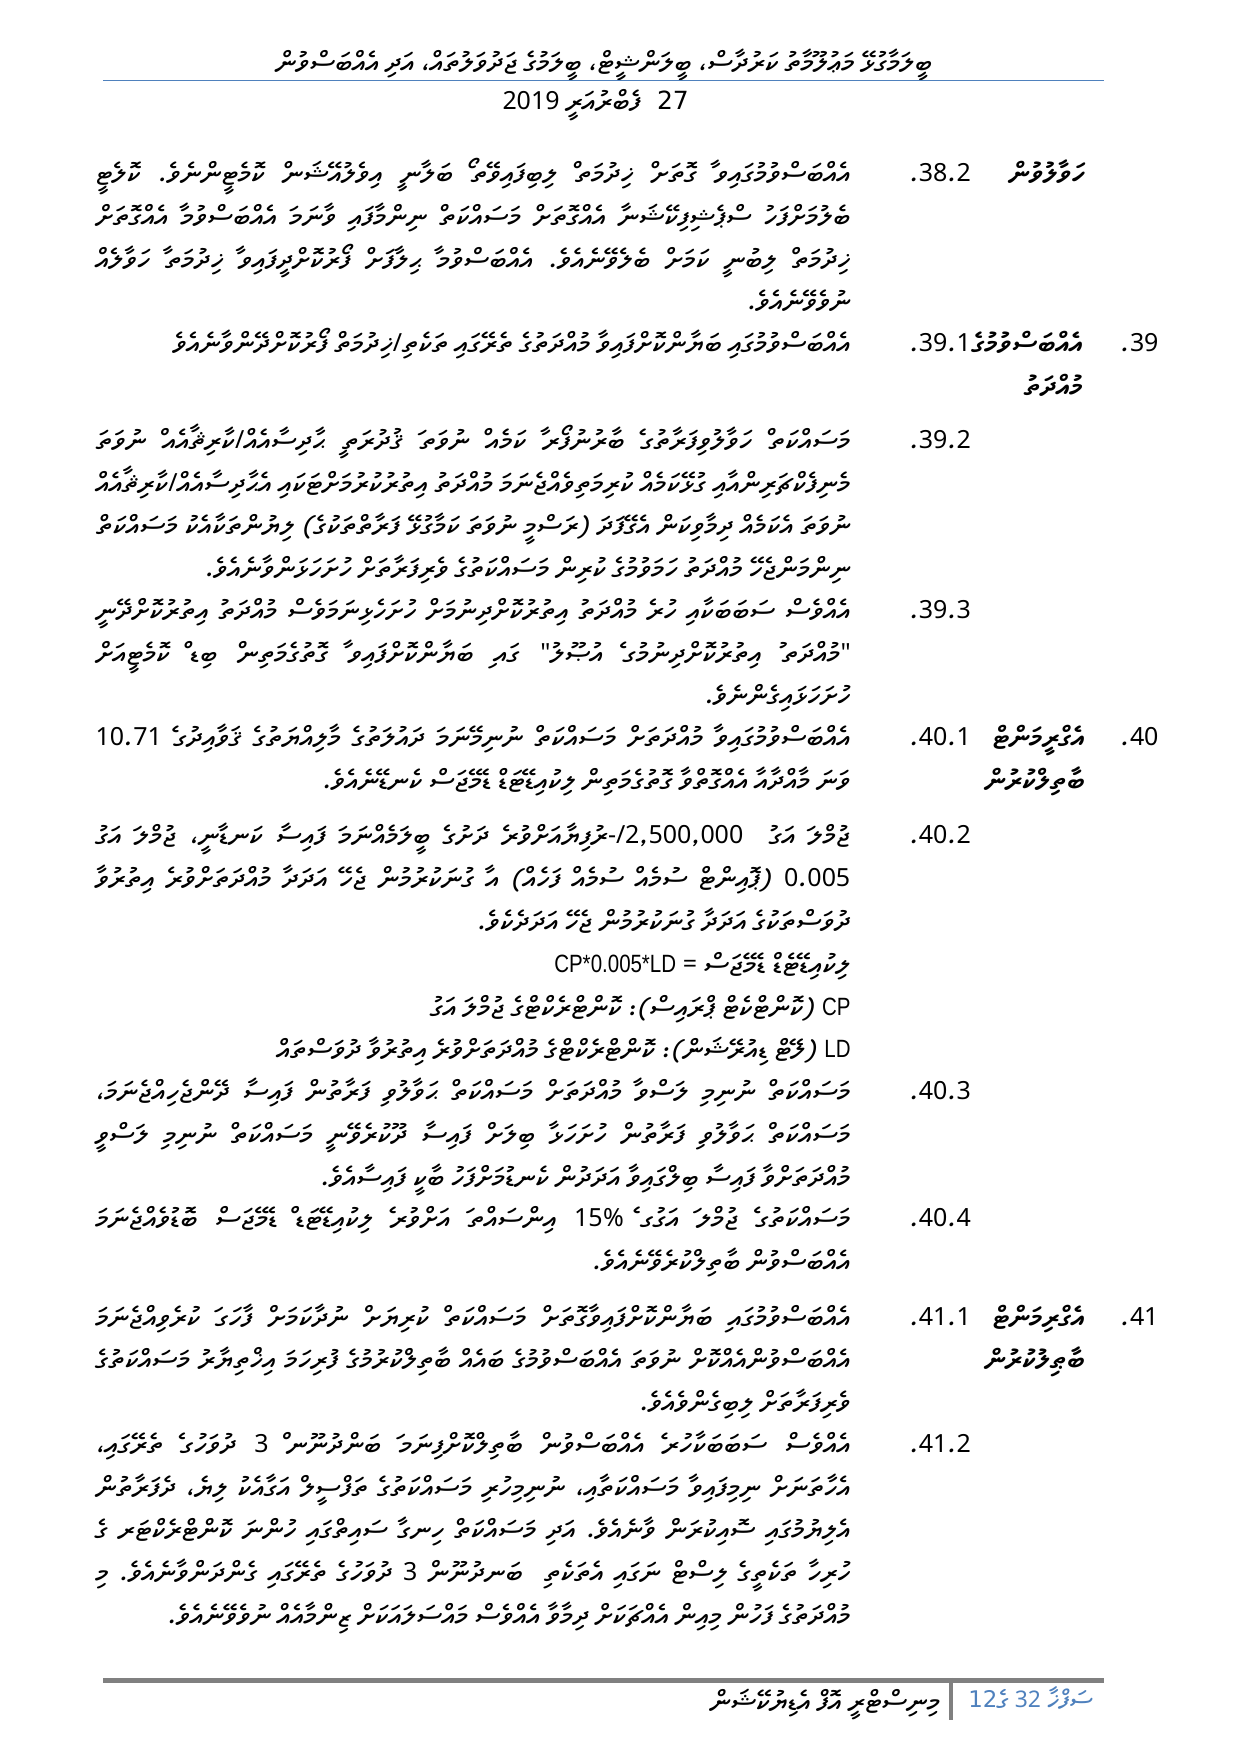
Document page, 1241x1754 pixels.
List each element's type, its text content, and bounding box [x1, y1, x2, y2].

table_cell [862, 1426, 930, 1638]
table_cell [862, 817, 930, 1073]
table_cell މަސައްކަތް ހަވާލުވިފަރާތުގެ ބާރުނުފޯރާ ކަމެއް ނުވަތަ ޤުދުރަތީ ޙާދިސާއެއް/ކާރިޘާއެއް ނުވަތަ މެނިފެކްޗަރިންއާއި ގުޅޭކަމެއް ކުރިމަތިވެއްޖެނަމަ މުއްދަތު އިތުރުކުރުމަށްޓަކައި އެޙާދިސާއެއް/ކާރިޘާއެއް ނުވަތަ އެކަމެއް ދިމާވިކަން އެގޭފަދަ (ރަސްމީ ނުވަތަ ކަމާގުޅޭ ފަރާތްތަކުގެ) ލިޔުންތަކާއެކު މަސައްކަތް ނިންމަންޖެހޭ މުއްދަތު ހަމަވުމުގެ ކުރިން މަސައްކަތުގެ ވެރިފަރާތަށް ހުށަހަޅަންވާނެއެވެ. [85, 421, 862, 591]
table_cell [930, 1200, 1132, 1298]
table_cell [862, 1298, 930, 1426]
table_cell [862, 155, 930, 324]
table_cell ޖުމްލަ އަގު 2,500,000/-ރުފިޔާއަށްވުރެ ދަށުގެ ބީލަމެއްނަމަ ފައިސާ ކަނޑާނީ، ޖުމްލަ އަގު 0.005 (ޕޮއިންޓް ސުމެއް ސުމެއް ފަހެއް) އާ ގުނަކުރުމުން ޖެހޭ އަދަދާ މުއްދަތަށްވުރެ އިތުރުވާ ދުވަސްތަކުގެ އަދަދާ ގުނަކުރުމުން ޖެހޭ އަދަދެކެވެ. ލިކުއިޑޭޓެޑް ޑެމޭޖަސް = CP*0.005*LD CP (ކޮންޓްކެޓް ޕްރައިސް): ކޮންޓްރެކްޓްގެ ޖުމްލަ އަގު LD (ލޭޓް ޑިއުރޭޝަން): ކޮންޓްރެކްޓްގެ މުއްދަތަށްވުރެ އިތުރުވާ ދުވަސްތައް [85, 817, 862, 1073]
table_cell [930, 155, 1132, 324]
table_cell އެއްބަސްވުމުގައި ބަޔާންކޮށްފައިވާ މުއްދަތުގެ ތެރޭގައި ތަކެތި/ޚިދުމަތް ފޯރުކޮށްދޭންވާނެއެވެ [85, 325, 862, 421]
table_cell [930, 1073, 1132, 1200]
table_cell [930, 591, 1132, 719]
table_cell [930, 1426, 1132, 1638]
table_cell [862, 325, 930, 421]
table_cell [862, 719, 930, 817]
table_cell މަސައްކަތުގެ ޖުމްލަ އަގުގެ %15 އިންސައްތަ އަށްވުރެ ލިކުއިޑޭޓަޑް ޑެމޭޖަސް ބޮޑުވެއްޖެނަމަ އެއްބަސްވުން ބާތިލްކުރެވޭނެއެވެ. [85, 1200, 862, 1298]
table_cell އެއްބަސްވުމުގައި ބަޔާންކޮށްފައިވާގޮތަށް މަސައްކަތް ކުރިޔަށް ނުދާކަމަށް ފާހަގަ ކުރެވިއްޖެނަމަ އެއްބަސްވުންއެއްކޮށް ނުވަތަ އެއްބަސްވުމުގެ ބައެއް ބާތިލްކުރުމުގެ ފުރިހަމަ އިޚްތިޔާރު މަސައްކަތުގެ ވެރިފަރާތަށް ލިބިގެންވެއެވެ. [85, 1298, 862, 1426]
table_cell [930, 421, 1132, 591]
table_cell އެއްބަސްވުމުގައިވާ ގޮތަށް ޚިދުމަތް ލިބިފައިވޭތޯ ބަލާނީ އިވެލުއޭޝަން ކޮމެޓީންނެވެ. ކޮލެޓީ ބެލުމަށްފަހު ސްޕެޝިފިކޭޝަނާ އެއްގޮތަށް މަސައްކަތް ނިންމާފައި ވާނަމަ އެއްބަސްވުމާ އެއްގޮތަށް ޚިދުމަތް ލިބުނީ ކަމަށް ބެލެވޭނެއެވެ. އެއްބަސްވުމާ ޙިލާފަށް ފޯރުކޮށްދީފައިވާ ޚިދުމަތާ ހަވާލެއް ނުވެވޭނެއެވެ. [85, 155, 862, 324]
table_cell މަސައްކަތް ނުނިމި ލަސްވާ މުއްދަތަށް މަސައްކަތް ޙަވާލުވި ފަރާތުން ފައިސާ ދޭންޖެހިއްޖެނަމަ، މަސައްކަތް ޙަވާލުވި ފަރާތުން ހުށަހަޅާ ބިލަށް ފައިސާ ދޫކުރެވޭނީ މަސައްކަތް ނުނިމި ލަސްވީ މުއްދަތަށްވާ ފައިސާ ބިލްގައިވާ އަދަދުން ކެނޑުމަށްފަހު ބާކީ ފައިސާއެވެ. [85, 1073, 862, 1200]
table_cell [862, 1200, 930, 1298]
table_cell އެއްބަސްވުމުގައިވާ މުއްދަތަށް މަސައްކަތް ނުނިމޭނަމަ ދައުލަތުގެ މާލިއްޔަތުގެ ޤަވާއިދުގެ 10.71 ވަނަ މާއްދާއާ އެއްގޮތްވާ ގޮތުގެމަތިން ލިކުއިޑޭޓަޑް ޑެމޭޖަސް ކެނޑޭނެއެވެ. [85, 719, 862, 817]
table_cell [862, 591, 930, 719]
table_cell އެގްރިމަންޓް ބާޠިލުކުރުން [930, 1298, 1132, 1426]
table_cell އެއްބަސްވުމުގެ މުއްދަތު [930, 325, 1132, 421]
table_cell އެއްވެސް ސަބަބަކާހުރެ އެއްބަސްވުން ބާތިލްކޮށްފިނަމަ ބަންދުނޫން 3 ދުވަހުގެ ތެރޭގައި، އެހާތަނަށް ނިމިފައިވާ މަސައްކަތާއި، ނުނިމިހުރި މަސައްކަތުގެ ތަފްސީލް އަގާއެކު ލިޔެ، ދެފަރާތުން އެލިޔުމުގައި ސޮއިކުރަން ވާނެއެވެ. އަދި މަސައްކަތް ހިނގާ ސައިތްގައި ހުންނަ ކޮންޓްރެކްޓަރ ގެ ހުރިހާ ތަކެތީގެ ލިސްޓް ނަގައި އެތަކެތި ބަނދުނޫން 3 ދުވަހުގެ ތެރޭގައި ގެންދަންވާނެއެވެ. މި މުއްދަތުގެ ފަހުން މިއިން އެއްޗަކަށް ދިމާވާ އެއްވެސް މައްސަލައަކަށް ޒިންމާއެއް ނުވެވޭނެއެވެ. [85, 1426, 862, 1638]
table_cell [862, 421, 930, 591]
table_cell އެގްރީމަންޓް ބާތިލްކުރުން [930, 719, 1132, 817]
table_cell [930, 817, 1132, 1073]
table_cell އެއްވެސް ސަބަބަކާއި ހުރެ މުއްދަތު އިތުރުކޮށްދިނުމަށް ހުށަހެޅިނަމަވެސް މުއްދަތު އިތުރުކޮށްދޭނީ "މުއްދަތު އިތުރުކޮށްދިނުމުގެ އުޞޫލު" ގައި ބަޔާންކޮށްފައިވާ ގޮތުގެމަތިން ބިޑް ކޮމެޓީއަށް ހުށަހަޅައިގެންނެވެ. [85, 591, 862, 719]
table_cell [862, 1073, 930, 1200]
